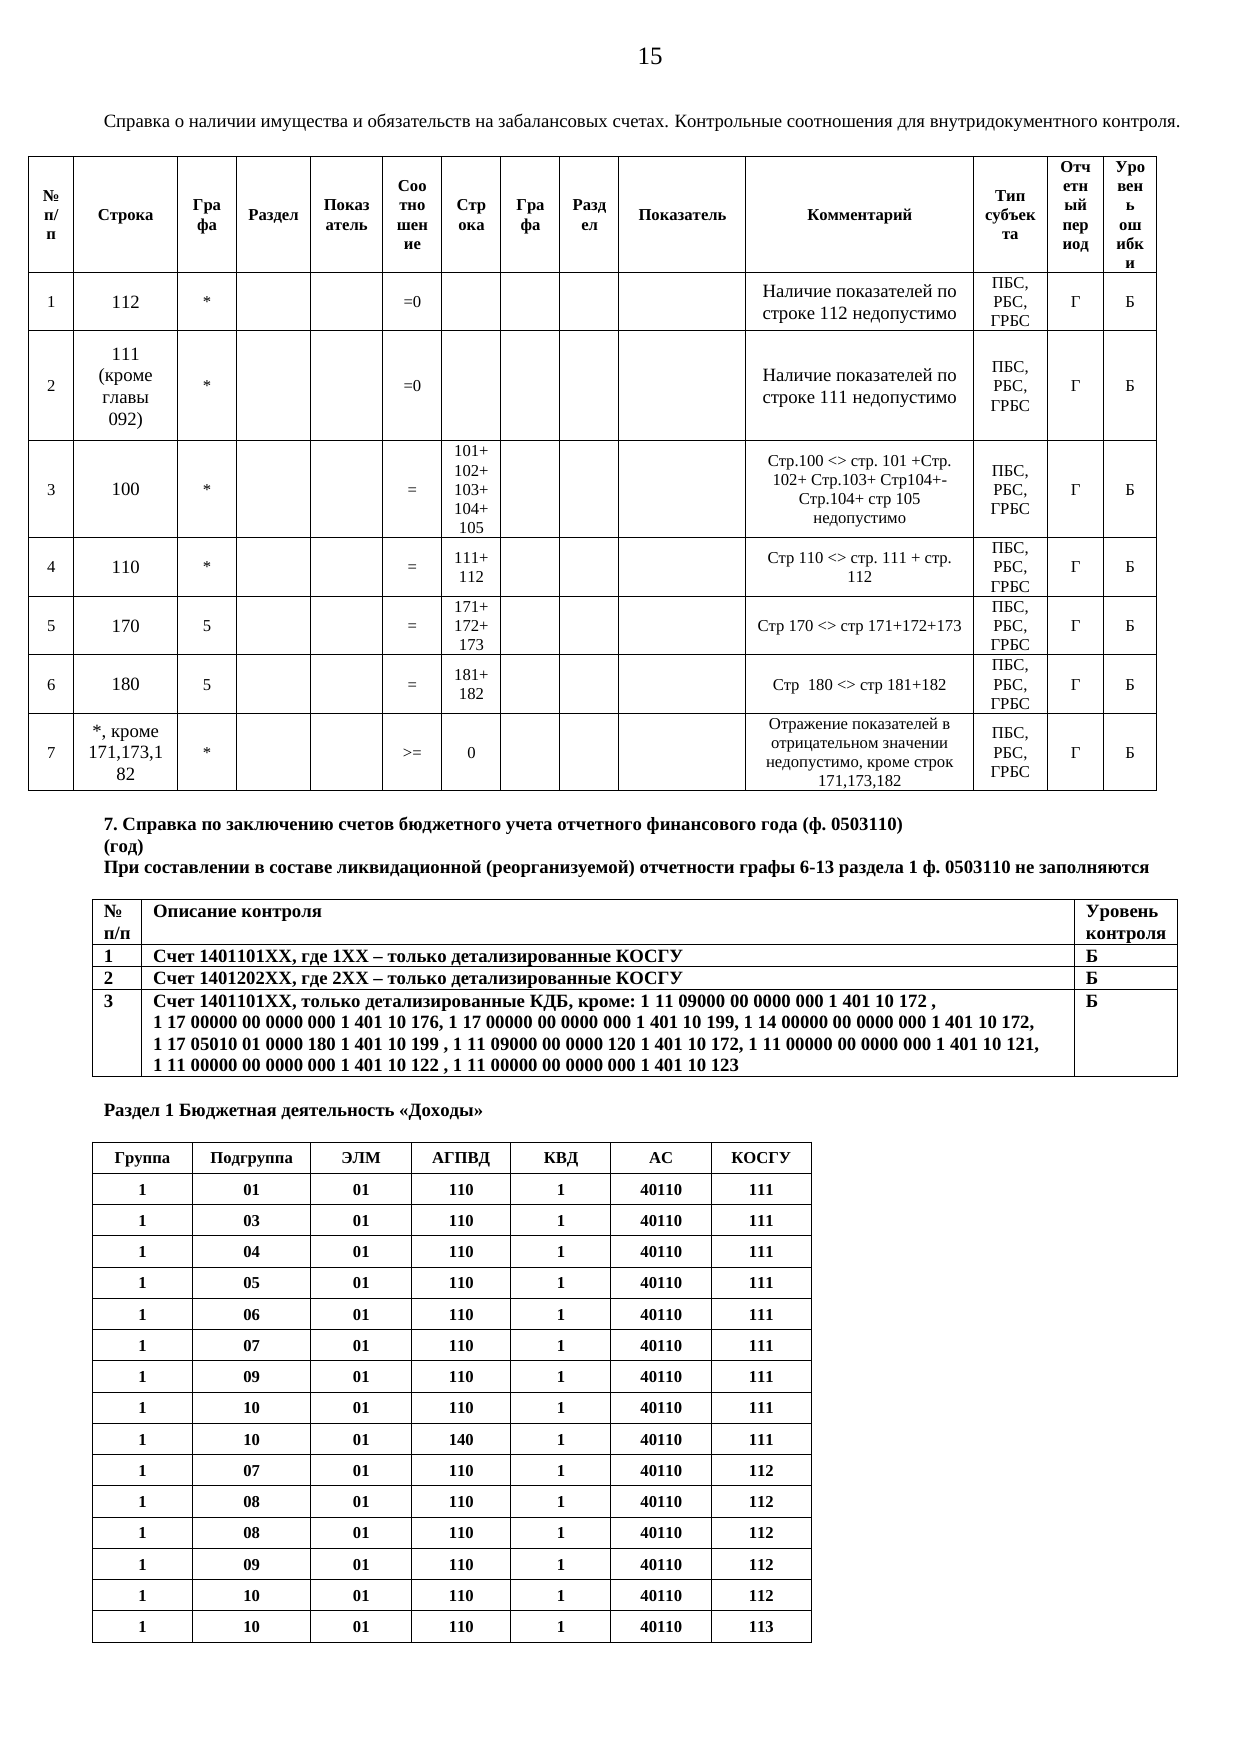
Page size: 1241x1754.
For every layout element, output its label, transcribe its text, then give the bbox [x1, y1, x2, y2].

text При составлении в составе ликвидационной (реорганизуемой) отчетности графы 6-13 раздела 1 ф. 0503110 не заполняются [103, 856, 1196, 878]
text Справка о наличии имущества и обязательств на забалансовых счетах. Контрольные соотношения для внутридокументного контроля. [103, 110, 1196, 132]
table_cell 111 (кроме главы 092) [74, 331, 177, 440]
table_cell 2 [29, 331, 73, 440]
table_cell Стр.100 <> стр. 101 +Стр. 102+ Стр.103+ Стр104+- Стр.104+ стр 105 недопустимо [746, 441, 973, 537]
table_header Соотношение [383, 157, 441, 272]
table_cell ПБС, РБС, ГРБС [974, 331, 1047, 440]
table_cell 1 [93, 1361, 192, 1392]
table_cell 01 [311, 1393, 411, 1423]
table_cell 03 [193, 1205, 310, 1235]
text Раздел 1 Бюджетная деятельность «Доходы» [103, 1098, 1196, 1120]
table_cell 1 [93, 1393, 192, 1423]
text 7. Справка по заключению счетов бюджетного учета отчетного финансового года (ф. 0503110) [103, 813, 1196, 834]
table_cell 110 [74, 538, 177, 596]
table_cell [560, 273, 618, 330]
table_cell 1 [93, 945, 141, 966]
table_cell 1 [511, 1393, 610, 1423]
table_header Уровень контроля [1075, 900, 1177, 943]
table_cell 40110 [611, 1205, 711, 1235]
table_cell 1 [93, 1174, 192, 1204]
table_cell [619, 273, 745, 330]
table_cell Б [1104, 441, 1156, 537]
table_cell 1 [511, 1424, 610, 1454]
table_header ЭЛМ [311, 1143, 411, 1173]
table_cell 110 [412, 1205, 510, 1235]
table_cell 111 [712, 1205, 811, 1235]
table_cell 07 [193, 1330, 310, 1360]
table_cell 110 [412, 1174, 510, 1204]
table_cell 112 [712, 1455, 811, 1485]
table_cell [237, 441, 310, 537]
table_cell [560, 441, 618, 537]
table_cell 40110 [611, 1424, 711, 1454]
table_cell 01 [311, 1611, 411, 1642]
table_cell 6 [29, 655, 73, 713]
table_cell Б [1104, 714, 1156, 790]
table_cell [619, 331, 745, 440]
table_cell 110 [412, 1236, 510, 1267]
table_header Подгруппа [193, 1143, 310, 1173]
table_cell [619, 655, 745, 713]
table_cell 40110 [611, 1174, 711, 1204]
table_cell 01 [311, 1236, 411, 1267]
table_cell 1 [93, 1205, 192, 1235]
table_cell 40110 [611, 1299, 711, 1329]
table_cell 01 [311, 1268, 411, 1298]
table_cell 7 [29, 714, 73, 790]
table_header Раздел [560, 157, 618, 272]
table_header Строка [442, 157, 500, 272]
table_cell [311, 441, 382, 537]
table_cell [237, 597, 310, 654]
table_cell Счет 1401101ХХ, где 1ХХ – только детализированные КОСГУ [142, 945, 1074, 966]
table_cell [237, 273, 310, 330]
table_cell ПБС, РБС, ГРБС [974, 441, 1047, 537]
table_cell 111 [712, 1424, 811, 1454]
table_cell 5 [178, 655, 236, 713]
table_cell [560, 714, 618, 790]
table_cell 110 [412, 1268, 510, 1298]
table_header Уровень ошибки [1104, 157, 1156, 272]
table_cell [442, 273, 500, 330]
table_cell 1 [29, 273, 73, 330]
table_cell Стр 180 <> стр 181+182 [746, 655, 973, 713]
table_cell 01 [311, 1299, 411, 1329]
table_cell 01 [311, 1580, 411, 1610]
table_cell [501, 597, 559, 654]
table_cell 170 [74, 597, 177, 654]
table_cell Б [1104, 655, 1156, 713]
table_cell [501, 273, 559, 330]
table_header Тип субъекта [974, 157, 1047, 272]
table_header Раздел [237, 157, 310, 272]
table_cell 1 [93, 1486, 192, 1517]
table_cell 05 [193, 1268, 310, 1298]
table_cell 1 [511, 1205, 610, 1235]
table_cell ПБС, РБС, ГРБС [974, 714, 1047, 790]
table_cell Г [1048, 714, 1103, 790]
table_cell 1 [511, 1486, 610, 1517]
table_header Группа [93, 1143, 192, 1173]
table_cell Г [1048, 655, 1103, 713]
table_cell 10 [193, 1424, 310, 1454]
table_cell Стр 170 <> стр 171+172+173 [746, 597, 973, 654]
table_cell [311, 273, 382, 330]
table_cell 1 [511, 1174, 610, 1204]
table_cell * [178, 538, 236, 596]
table_cell 3 [93, 990, 141, 1076]
table_cell 0 [442, 714, 500, 790]
table_cell 01 [311, 1361, 411, 1392]
table_cell 01 [311, 1549, 411, 1579]
table_header АГПВД [412, 1143, 510, 1173]
table_cell [619, 538, 745, 596]
table_cell 111 [712, 1299, 811, 1329]
table_header № п/п [93, 900, 141, 943]
table_cell Б [1104, 273, 1156, 330]
table_cell 10 [193, 1611, 310, 1642]
table_cell 01 [311, 1518, 411, 1548]
table_cell =0 [383, 331, 441, 440]
table_cell 111 [712, 1268, 811, 1298]
table_cell [501, 331, 559, 440]
table_cell Стр 110 <> стр. 111 + стр. 112 [746, 538, 973, 596]
table_header КОСГУ [712, 1143, 811, 1173]
table_cell 111 [712, 1393, 811, 1423]
table_cell 110 [412, 1518, 510, 1548]
table_cell 1 [93, 1330, 192, 1360]
table_cell Б [1104, 538, 1156, 596]
table_cell 40110 [611, 1268, 711, 1298]
table_cell 1 [93, 1580, 192, 1610]
table_cell = [383, 597, 441, 654]
table_cell 08 [193, 1486, 310, 1517]
table_header АС [611, 1143, 711, 1173]
table_cell 40110 [611, 1361, 711, 1392]
table_cell Отражение показателей в отрицательном значении недопустимо, кроме строк 171,173,182 [746, 714, 973, 790]
table_cell 1 [93, 1299, 192, 1329]
table_cell [619, 441, 745, 537]
table_cell [237, 655, 310, 713]
table_cell 04 [193, 1236, 310, 1267]
table_cell Счет 1401101ХХ, только детализированные КДБ, кроме: 1 11 09000 00 0000 000 1 401 10 172 , 1 17 00000 00 0000 000 1 401 10 176, 1 17 00000 00 0000 000 1 401 10 199, 1 14 00000 00 0000 000 1 401 10 172, 1 17 05010 01 0000 180 1 401 10 199 , 1 11 09000 00 0000 120 1 401 10 172, 1 11 00000 00 0000 000 1 401 10 121, 1 11 00000 00 0000 000 1 401 10 122 , 1 11 00000 00 0000 000 1 401 10 123 [142, 990, 1074, 1076]
table_cell 112 [712, 1486, 811, 1517]
table_header Комментарий [746, 157, 973, 272]
table_cell 180 [74, 655, 177, 713]
table_cell 111 [712, 1174, 811, 1204]
table_cell 40110 [611, 1330, 711, 1360]
table_cell 1 [511, 1611, 610, 1642]
table_cell 01 [311, 1174, 411, 1204]
table_cell 01 [311, 1455, 411, 1485]
table_cell 06 [193, 1299, 310, 1329]
table_cell 110 [412, 1611, 510, 1642]
table_cell ПБС, РБС, ГРБС [974, 597, 1047, 654]
table_cell Б [1075, 945, 1177, 966]
table_header Графа [501, 157, 559, 272]
table_cell ПБС, РБС, ГРБС [974, 273, 1047, 330]
table_cell 111 [712, 1330, 811, 1360]
table_cell [560, 655, 618, 713]
table_cell 140 [412, 1424, 510, 1454]
table_cell 181+182 [442, 655, 500, 713]
table_header Показатель [311, 157, 382, 272]
table_cell 08 [193, 1518, 310, 1548]
table_cell 1 [511, 1580, 610, 1610]
table_cell 40110 [611, 1486, 711, 1517]
table_cell 110 [412, 1361, 510, 1392]
table_cell Б [1075, 990, 1177, 1076]
table_cell [501, 441, 559, 537]
table_header Графа [178, 157, 236, 272]
table_cell 113 [712, 1611, 811, 1642]
table_header № п/п [29, 157, 73, 272]
table_cell 10 [193, 1580, 310, 1610]
table_cell 1 [511, 1361, 610, 1392]
table_cell 2 [93, 967, 141, 989]
table_cell 101+102+103+104+105 [442, 441, 500, 537]
table_cell 1 [511, 1455, 610, 1485]
table_cell [311, 331, 382, 440]
table_header Отчетный период [1048, 157, 1103, 272]
table_cell 110 [412, 1330, 510, 1360]
table_cell 1 [511, 1549, 610, 1579]
table_cell Наличие показателей по строке 112 недопустимо [746, 273, 973, 330]
table_cell [501, 655, 559, 713]
table_cell 1 [93, 1424, 192, 1454]
table_cell [501, 714, 559, 790]
table_cell 1 [93, 1455, 192, 1485]
table_cell Г [1048, 597, 1103, 654]
table_cell 1 [93, 1549, 192, 1579]
table_cell [311, 597, 382, 654]
table_cell 1 [93, 1236, 192, 1267]
table_cell * [178, 273, 236, 330]
table_header Описание контроля [142, 900, 1074, 943]
table_cell 110 [412, 1549, 510, 1579]
table_cell [237, 538, 310, 596]
table_cell 111+112 [442, 538, 500, 596]
table_cell 171+172+173 [442, 597, 500, 654]
table_cell * [178, 331, 236, 440]
table_cell 40110 [611, 1393, 711, 1423]
table_cell 40110 [611, 1518, 711, 1548]
table_cell [501, 538, 559, 596]
table_header Показатель [619, 157, 745, 272]
table_cell 10 [193, 1393, 310, 1423]
table_cell 07 [193, 1455, 310, 1485]
table_cell 01 [311, 1330, 411, 1360]
table_cell Счет 1401202ХХ, где 2ХХ – только детализированные КОСГУ [142, 967, 1074, 989]
table_cell 1 [93, 1268, 192, 1298]
table_cell 40110 [611, 1611, 711, 1642]
table_cell 1 [511, 1330, 610, 1360]
table_cell 1 [511, 1268, 610, 1298]
table_cell 1 [511, 1236, 610, 1267]
table_cell 1 [93, 1611, 192, 1642]
table_cell 112 [712, 1518, 811, 1548]
table_cell 3 [29, 441, 73, 537]
table_cell 40110 [611, 1549, 711, 1579]
table_cell [442, 331, 500, 440]
table_cell 01 [193, 1174, 310, 1204]
table_cell Б [1104, 597, 1156, 654]
table_cell [237, 331, 310, 440]
table_cell [560, 597, 618, 654]
table_cell >= [383, 714, 441, 790]
table_cell 111 [712, 1361, 811, 1392]
table_cell 110 [412, 1455, 510, 1485]
table_cell 110 [412, 1580, 510, 1610]
table_cell 40110 [611, 1580, 711, 1610]
table_cell 01 [311, 1205, 411, 1235]
table_cell =0 [383, 273, 441, 330]
table_cell = [383, 655, 441, 713]
table_cell ПБС, РБС, ГРБС [974, 655, 1047, 713]
table_cell 09 [193, 1549, 310, 1579]
table_cell [311, 714, 382, 790]
table_cell [237, 714, 310, 790]
table_cell Б [1075, 967, 1177, 989]
table_cell 112 [712, 1549, 811, 1579]
table_cell * [178, 714, 236, 790]
table_cell 1 [511, 1518, 610, 1548]
table_cell 40110 [611, 1236, 711, 1267]
table_cell Б [1104, 331, 1156, 440]
table_cell 100 [74, 441, 177, 537]
table_cell 01 [311, 1424, 411, 1454]
table_cell [311, 655, 382, 713]
table_cell [560, 331, 618, 440]
table_cell = [383, 441, 441, 537]
table_cell 112 [712, 1580, 811, 1610]
table_cell = [383, 538, 441, 596]
table_cell Г [1048, 273, 1103, 330]
table_cell *, кроме 171,173,182 [74, 714, 177, 790]
table_header Строка [74, 157, 177, 272]
table_cell 1 [93, 1518, 192, 1548]
table_cell [619, 714, 745, 790]
table_cell 01 [311, 1486, 411, 1517]
table_cell * [178, 441, 236, 537]
table_cell Г [1048, 441, 1103, 537]
table_cell 110 [412, 1393, 510, 1423]
table_cell 110 [412, 1299, 510, 1329]
text (год) [103, 834, 1196, 856]
table_cell Г [1048, 331, 1103, 440]
table_cell 09 [193, 1361, 310, 1392]
table_cell Наличие показателей по строке 111 недопустимо [746, 331, 973, 440]
table_cell 110 [412, 1486, 510, 1517]
table_cell [619, 597, 745, 654]
table_header КВД [511, 1143, 610, 1173]
table_cell [560, 538, 618, 596]
table_cell 5 [178, 597, 236, 654]
table_cell ПБС, РБС, ГРБС [974, 538, 1047, 596]
table_cell 111 [712, 1236, 811, 1267]
table_cell 40110 [611, 1455, 711, 1485]
table_cell 4 [29, 538, 73, 596]
table_cell [311, 538, 382, 596]
table_cell 5 [29, 597, 73, 654]
table_cell Г [1048, 538, 1103, 596]
table_cell 112 [74, 273, 177, 330]
table_cell 1 [511, 1299, 610, 1329]
